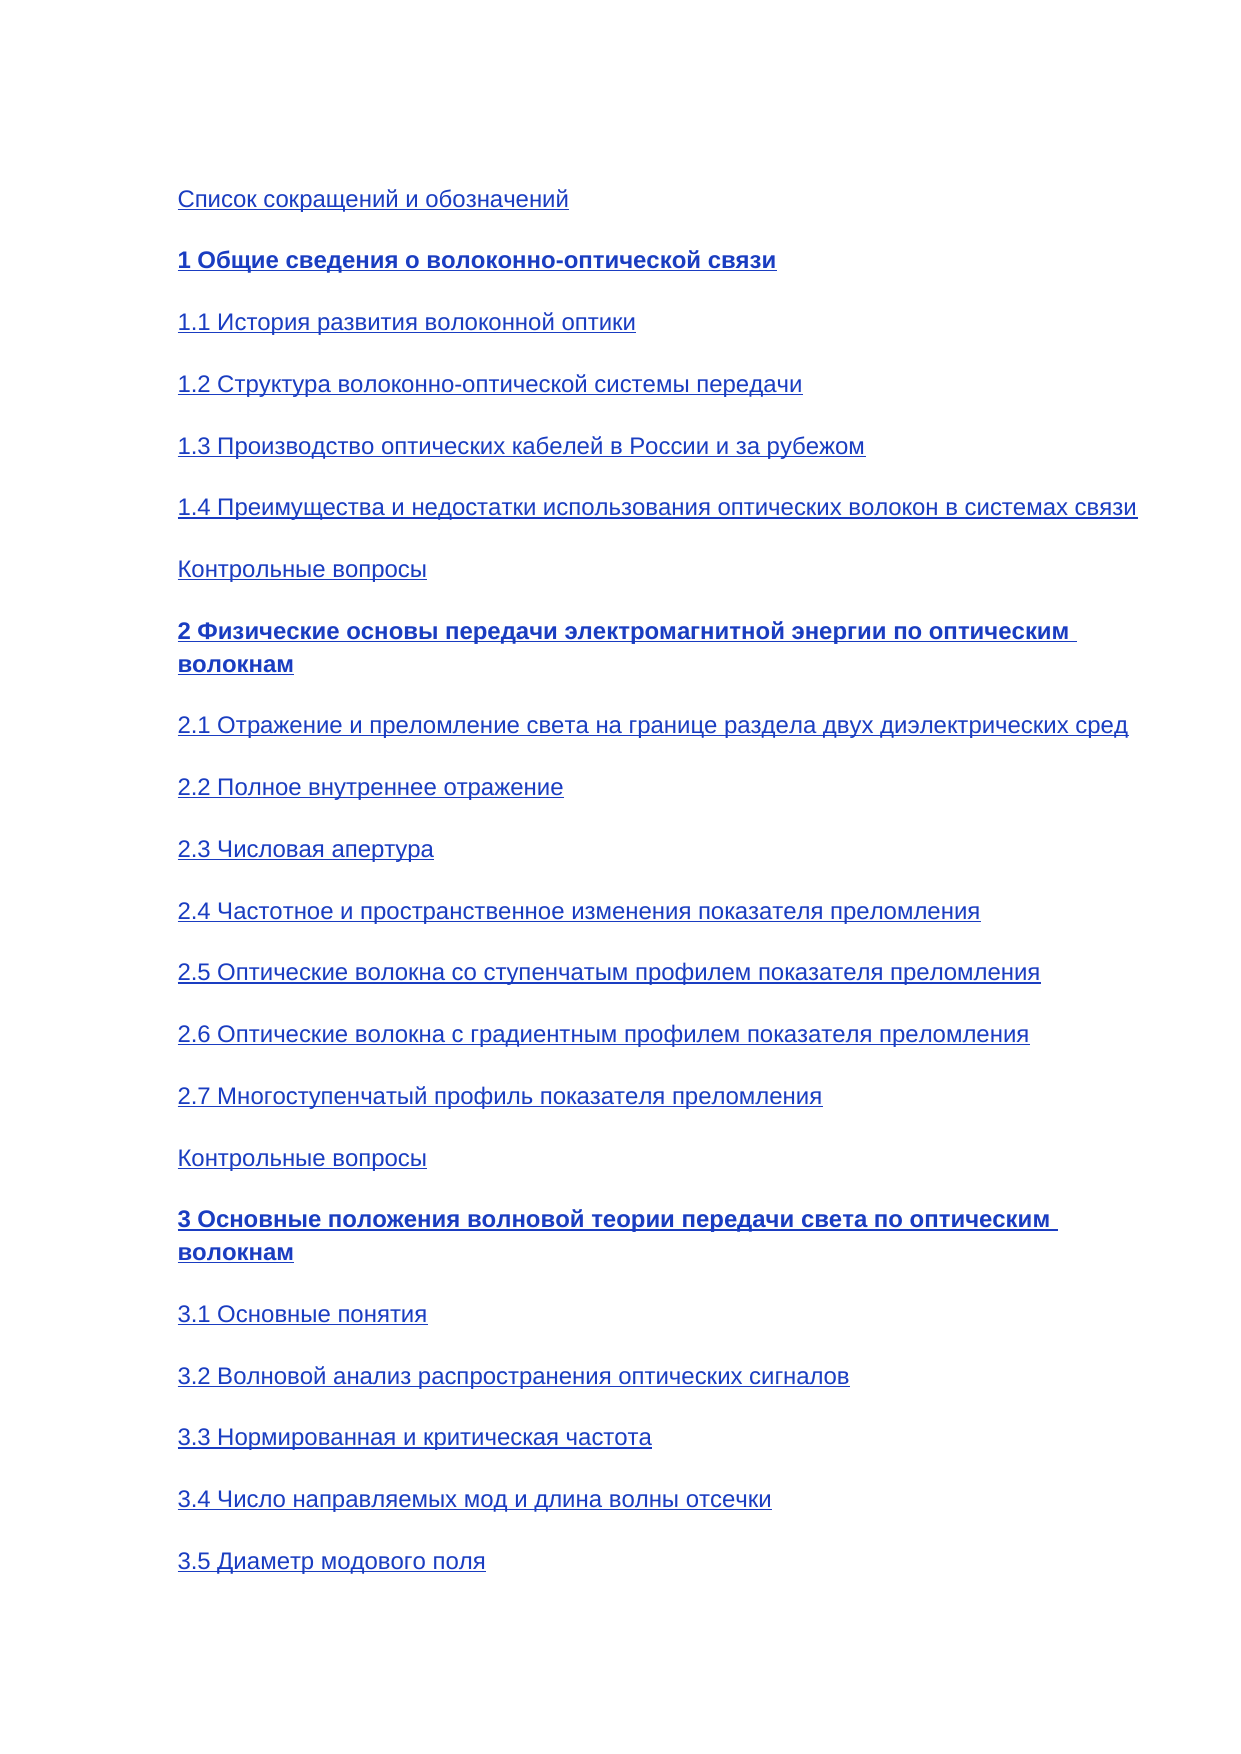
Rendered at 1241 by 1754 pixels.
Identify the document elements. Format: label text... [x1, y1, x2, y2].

text 1.2 Структура волоконно-оптической системы передачи [177, 365, 1152, 397]
text 2.2 Полное внутреннее отражение [177, 768, 1152, 801]
text 2.3 Числовая апертура [177, 830, 1152, 862]
text 1.1 История развития волоконной оптики [177, 303, 1152, 336]
text 2.7 Многоступенчатый профиль показателя преломления [177, 1077, 1152, 1109]
text 1.4 Преимущества и недостатки использования оптических волокон в системах связи [177, 488, 1152, 521]
text Контрольные вопросы [177, 550, 1152, 583]
text 3.2 Волновой анализ распространения оптических сигналов [177, 1357, 1152, 1389]
text 2.4 Частотное и пространственное изменения показателя преломления [177, 892, 1152, 924]
text 2.5 Оптические волокна со ступенчатым профилем показателя преломления [177, 953, 1152, 986]
text 3.3 Нормированная и критическая частота [177, 1418, 1152, 1451]
text 1.3 Производство оптических кабелей в России и за рубежом [177, 427, 1152, 459]
text 3 Основные положения волновой теории передачи света по оптическим волокнам [177, 1200, 1152, 1266]
text Контрольные вопросы [177, 1139, 1152, 1171]
text 2.6 Оптические волокна с градиентным профилем показателя преломления [177, 1015, 1152, 1048]
text 3.4 Число направляемых мод и длина волны отсечки [177, 1480, 1152, 1513]
text 2.1 Отражение и преломление света на границе раздела двух диэлектрических сред [177, 706, 1152, 739]
text 1 Общие сведения о волоконно-оптической связи [177, 241, 1152, 274]
text 2 Физические основы передачи электромагнитной энергии по оптическим волокнам [177, 612, 1152, 677]
text 3.1 Основные понятия [177, 1295, 1152, 1327]
text 3.5 Диаметр модового поля [177, 1542, 1152, 1574]
text Список сокращений и обозначений [177, 179, 1152, 212]
